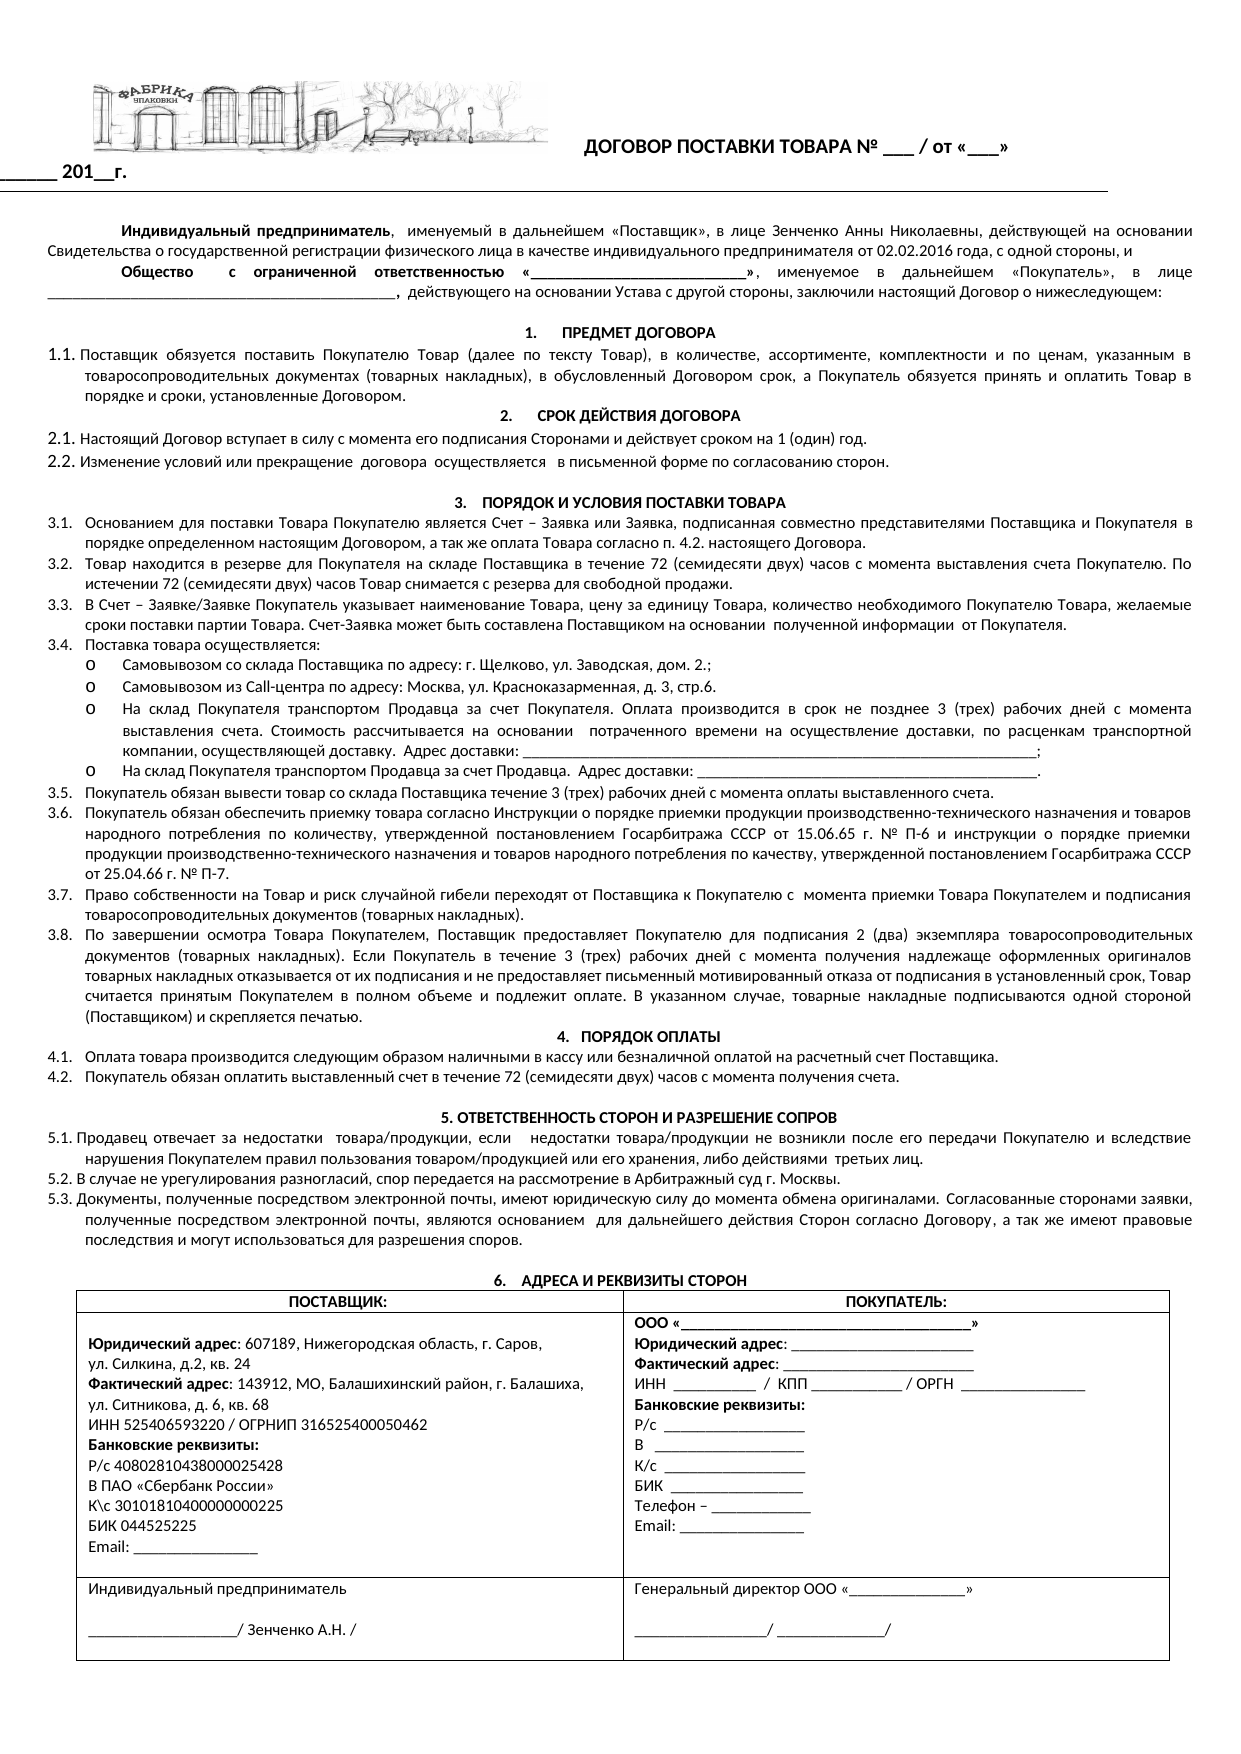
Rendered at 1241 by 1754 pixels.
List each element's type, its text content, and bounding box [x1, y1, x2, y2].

list В случае не урегулирования разногласий, спор передается на рассмотрение в Арбитражный суд г. Москвы. [47, 1168, 1193, 1189]
list Продавец отвечает за недостатки товара/продукции, если недостатки товара/продукции не возникли после его передачи Покупателю и вследствие нарушения Покупателем правил пользования товаром/продукцией или его хранения, либо действиями третьих лиц. [47, 1128, 1193, 1168]
text 3. ПОРЯДОК И УСЛОВИЯ ПОСТАВКИ ТОВАРА [47, 492, 1193, 512]
list СРОК ДЕЙСТВИЯ ДОГОВОРА [47, 406, 1193, 426]
list На склад Покупателя транспортом Продавца за счет Продавца. Адрес доставки: _________________________________________. [85, 761, 1193, 782]
list По завершении осмотра Товара Покупателем, Поставщик предоставляет Покупателю для подписания 2 (два) экземпляра товаросопроводительных документов (товарных накладных). Если Покупатель в течение 3 (трех) рабочих дней с момента получения надлежаще оформленных оригиналов товарных накладных отказывается от их подписания и не предоставляет письменный мотивированный отказа от подписания в установленный срок, Товар считается принятым Покупателем в полном объеме и подлежит оплате. В указанном случае, товарные накладные подписываются одной стороной (Поставщиком) и скрепляется печатью. [47, 924, 1193, 1026]
table_cell ООО «___________________________________» Юридический адрес: ______________________ Фактический адрес: _______________________ ИНН __________ / КПП ___________ / ОРГН _______________ Банковские реквизиты: Р/с _________________ В __________________ К/с _________________ БИК ________________ Телефон – ____________ Email: _______________ [624, 1313, 1169, 1577]
list Оплата товара производится следующим образом наличными в кассу или безналичной оплатой на расчетный счет Поставщика. [47, 1046, 1193, 1067]
list Поставка товара осуществляется: [47, 634, 1193, 655]
text 6. АДРЕСА И РЕКВИЗИТЫ СТОРОН [47, 1270, 1193, 1290]
list Документы, полученные посредством электронной почты, имеют юридическую силу до момента обмена оригиналами. Согласованные сторонами заявки, полученные посредством электронной почты, являются основанием для дальнейшего действия Сторон согласно Договору, а так же имеют правовые последствия и могут использоваться для разрешения споров. [426, 1189, 1193, 1249]
list Самовывозом из Call-центра по адресу: Москва, ул. Красноказарменная, д. 3, стр.6. [85, 676, 1193, 698]
list В Счет – Заявке/Заявке Покупатель указывает наименование Товара, цену за единицу Товара, количество необходимого Покупателю Товара, желаемые сроки поставки партии Товара. Счет-Заявка может быть составлена Поставщиком на основании полученной информации от Покупателя. [47, 594, 1193, 634]
table_header ПОСТАВЩИК: [77, 1291, 623, 1312]
list Настоящий Договор вступает в силу с момента его подписания Сторонами и действует сроком на 1 (один) год. [47, 426, 1193, 449]
list Покупатель обязан обеспечить приемку товара согласно Инструкции о порядке приемки продукции производственно-технического назначения и товаров народного потребления по количеству, утвержденной постановлением Госарбитража СССР от 15.06.65 г. № П-6 и инструкции о порядке приемки продукции производственно-технического назначения и товаров народного потребления по качеству, утвержденной постановлением Госарбитража СССР от 25.04.66 г. № П-7. [47, 803, 1193, 884]
list Товар находится в резерве для Покупателя на складе Поставщика в течение 72 (семидесяти двух) часов с момента выставления счета Покупателю. По истечении 72 (семидесяти двух) часов Товар снимается с резерва для свободной продажи. [47, 553, 1193, 594]
list Право собственности на Товар и риск случайной гибели переходят от Поставщика к Покупателю с момента приемки Товара Покупателем и подписания товаросопроводительных документов (товарных накладных). [47, 884, 1193, 924]
list Поставщик обязуется поставить Покупателю Товар (далее по тексту Товар), в количестве, ассортименте, комплектности и по ценам, указанным в товаросопроводительных документах (товарных накладных), в обусловленный Договором срок, а Покупатель обязуется принять и оплатить Товар в порядке и сроки, установленные Договором. [47, 342, 1193, 406]
table_header ПОКУПАТЕЛЬ: [624, 1291, 1169, 1312]
list ПРЕДМЕТ ДОГОВОРА [47, 322, 1193, 342]
table_cell Индивидуальный предприниматель __________________/ Зенченко А.Н. / [77, 1578, 623, 1659]
picture [93, 81, 549, 154]
list Основанием для поставки Товара Покупателю является Счет – Заявка или Заявка, подписанная совместно представителями Поставщика и Покупателя в порядке определенном настоящим Договором, а так же оплата Товара согласно п. 4.2. настоящего Договора. [47, 512, 1193, 553]
list Изменение условий или прекращение договора осуществляется в письменной форме по согласованию сторон. [47, 449, 1193, 472]
list Самовывозом со склада Поставщика по адресу: г. Щелково, ул. Заводская, дом. 2.; [85, 655, 1193, 676]
table_cell Генеральный директор ООО «______________» ________________/ _____________/ [624, 1578, 1169, 1659]
text Общество с ограниченной ответственностью «__________________________», именуемое в дальнейшем «Покупатель», в лице __________________________________________, действующего на основании Устава с другой стороны, заключили настоящий Договор о нижеследующем: [47, 261, 1193, 302]
list 5. ОТВЕТСТВЕННОСТЬ СТОРОН И РАЗРЕШЕНИЕ СОПРОВ [85, 1107, 1193, 1128]
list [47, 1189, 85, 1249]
text Индивидуальный предприниматель, именуемый в дальнейшем «Поставщик», в лице Зенченко Анны Николаевны, действующей на основании Свидетельства о государственной регистрации физического лица в качестве индивидуального предпринимателя от 02.02.2016 года, с одной стороны, и [47, 220, 1193, 261]
list На склад Покупателя транспортом Продавца за счет Покупателя. Оплата производится в срок не позднее 3 (трех) рабочих дней с момента выставления счета. Стоимость рассчитывается на основании потраченного времени на осуществление доставки, по расценкам транспортной компании, осуществляющей доставку. Адрес доставки: ______________________________________________________________; [85, 698, 1193, 761]
list 4. ПОРЯДОК ОПЛАТЫ [85, 1026, 1193, 1046]
list Покупатель обязан вывести товар со склада Поставщика течение 3 (трех) рабочих дней с момента оплаты выставленного счета. [47, 782, 1193, 803]
table_cell Юридический адрес: 607189, Нижегородская область, г. Саров, ул. Силкина, д.2, кв. 24 Фактический адрес: 143912, МО, Балашихинский район, г. Балашиха, ул. Ситникова, д. 6, кв. 68 ИНН 525406593220 / ОГРНИП 316525400050462 Банковские реквизиты: Р/с 40802810438000025428 В ПАО «Сбербанк России» К\с 30101810400000000225 БИК 044525225 Email: _______________ [77, 1313, 623, 1577]
list Покупатель обязан оплатить выставленный счет в течение 72 (семидесяти двух) часов с момента получения счета. [47, 1067, 1193, 1087]
